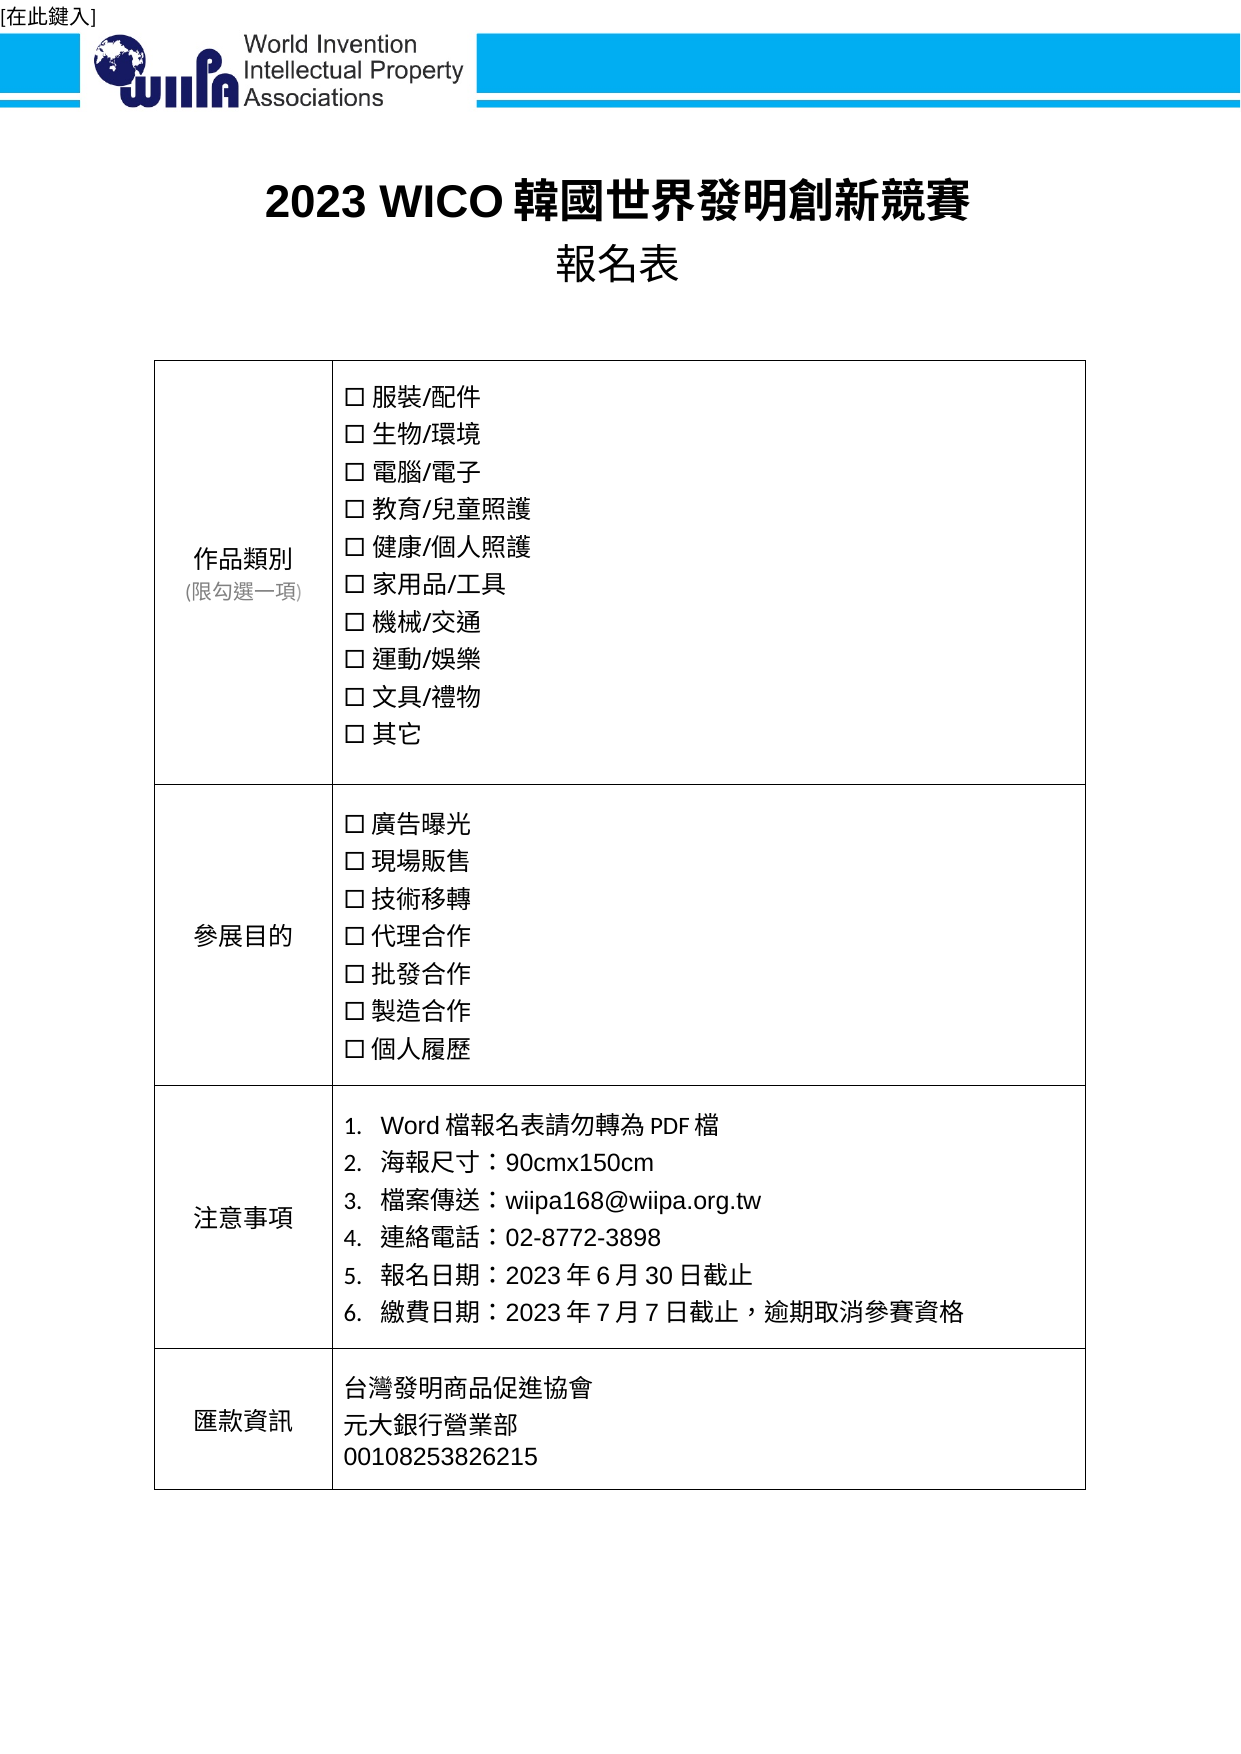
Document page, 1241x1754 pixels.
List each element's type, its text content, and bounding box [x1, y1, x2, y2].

table_cell 台灣發明商品促進協會 元大銀行營業部 00108253826215 [333, 1349, 1085, 1489]
table_cell Word檔報名表請勿轉為PDF檔 海報尺寸：90cmx150cm 檔案傳送：wiipa168@wiipa.org.tw 連絡電話：02-8772-3898 報名日期：2023年6月30日截止 繳費日期：2023年7月7日截止，逾期取消參賽資格 [333, 1086, 1085, 1348]
table_cell 匯款資訊 [155, 1349, 332, 1489]
table_cell 參展目的 [155, 785, 332, 1084]
table_header 服裝/配件 生物/環境 電腦/電子 教育/兒童照護 健康/個人照護 家用品/工具 機械/交通 運動/娛樂 文具/禮物 其它 [333, 361, 1085, 783]
table_cell 廣告曝光 現場販售 技術移轉 代理合作 批發合作 製造合作 個人履歷 [333, 785, 1085, 1084]
picture [0, 30, 1241, 112]
table_header 作品類別 (限勾選一項) [155, 361, 332, 783]
table_cell 注意事項 [155, 1086, 332, 1348]
